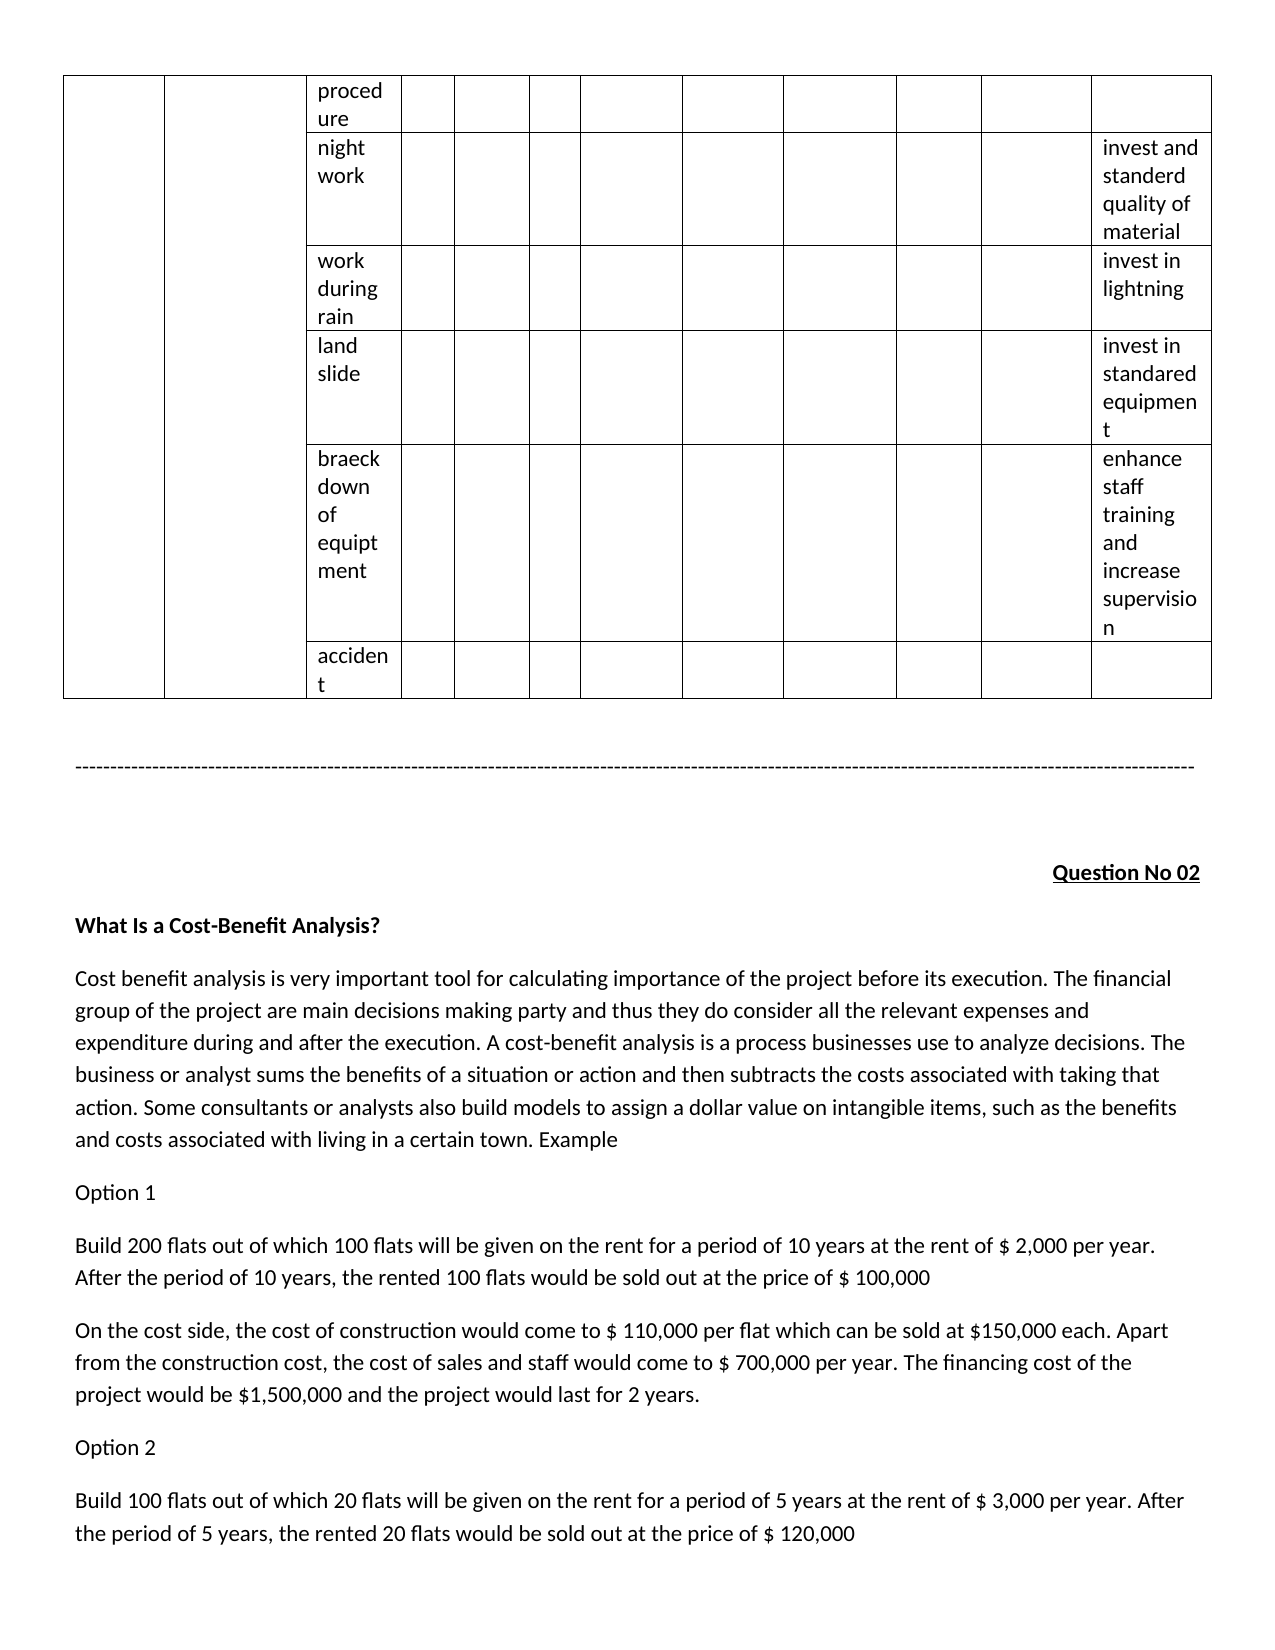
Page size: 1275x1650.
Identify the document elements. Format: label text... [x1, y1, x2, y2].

table_cell braeckdown of equiptment [307, 445, 401, 641]
table_cell [455, 445, 529, 641]
table_cell [455, 76, 529, 132]
table_cell [784, 133, 896, 245]
table_cell invest in standared equipment [1092, 331, 1211, 443]
table_cell [530, 246, 580, 330]
table_cell [683, 76, 783, 132]
table_cell [982, 331, 1091, 443]
table_cell [982, 445, 1091, 641]
table_cell [683, 331, 783, 443]
table_cell [402, 642, 454, 698]
table_cell [784, 331, 896, 443]
text ---------------------------------------------------------------------------------------------------------------------------------------------------------------- [75, 752, 1200, 780]
table_cell [581, 76, 682, 132]
table_cell [530, 331, 580, 443]
table_cell [402, 445, 454, 641]
table_cell [581, 642, 682, 698]
table_cell [897, 76, 981, 132]
text Option 2 [75, 1433, 1200, 1461]
table_cell [683, 445, 783, 641]
table_cell [530, 445, 580, 641]
table_cell [402, 246, 454, 330]
text Cost benefit analysis is very important tool for calculating importance of the project before its execution. The financial group of the project are main decisions making party and thus they do consider all the relevant expenses and expenditure during and after the execution. A cost-benefit analysis is a process businesses use to analyze decisions. The business or analyst sums the benefits of a situation or action and then subtracts the costs associated with taking that action. Some consultants or analysts also build models to assign a dollar value on intangible items, such as the benefits and costs associated with living in a certain town. Example [75, 964, 1200, 1153]
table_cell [1092, 76, 1211, 132]
text On the cost side, the cost of construction would come to $ 110,000 per flat which can be sold at $150,000 each. Apart from the construction cost, the cost of sales and staff would come to $ 700,000 per year. The financing cost of the project would be $1,500,000 and the project would last for 2 years. [75, 1316, 1200, 1408]
table_cell [897, 445, 981, 641]
table_cell [455, 246, 529, 330]
table_cell enhance staff training and increase supervision [1092, 445, 1211, 641]
table_cell [530, 133, 580, 245]
table_cell [784, 246, 896, 330]
table_cell [581, 445, 682, 641]
table_cell [1092, 642, 1211, 698]
table_cell [683, 133, 783, 245]
table_cell [455, 331, 529, 443]
table_cell [982, 76, 1091, 132]
table_cell invest and standerd quality of material [1092, 133, 1211, 245]
table_cell [982, 642, 1091, 698]
table_cell [982, 133, 1091, 245]
table_cell invest in lightning [1092, 246, 1211, 330]
table_cell accident [307, 642, 401, 698]
table_cell work during rain [307, 246, 401, 330]
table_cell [307, 76, 401, 132]
table_cell [581, 331, 682, 443]
table_cell [581, 133, 682, 245]
table_cell [402, 331, 454, 443]
table_cell [897, 133, 981, 245]
table_cell [784, 76, 896, 132]
table_cell [581, 246, 682, 330]
table_cell [784, 642, 896, 698]
table_cell [897, 642, 981, 698]
text Question No 02 [75, 858, 1200, 886]
table_cell [897, 246, 981, 330]
table_cell [455, 133, 529, 245]
table_cell [982, 246, 1091, 330]
text Option 1 [75, 1178, 1200, 1206]
table_cell [784, 445, 896, 641]
text What Is a Cost-Benefit Analysis? [75, 911, 1200, 939]
table_cell [402, 76, 454, 132]
table_cell [530, 76, 580, 132]
text Build 100 flats out of which 20 flats will be given on the rent for a period of 5 years at the rent of $ 3,000 per year. After the period of 5 years, the rented 20 flats would be sold out at the price of $ 120,000 [75, 1486, 1200, 1547]
table_cell [530, 642, 580, 698]
table_cell land slide [307, 331, 401, 443]
table_cell [402, 133, 454, 245]
table_cell [455, 642, 529, 698]
table_cell [683, 642, 783, 698]
table_cell [897, 331, 981, 443]
table_cell night work [307, 133, 401, 245]
text Build 200 flats out of which 100 flats will be given on the rent for a period of 10 years at the rent of $ 2,000 per year. After the period of 10 years, the rented 100 flats would be sold out at the price of $ 100,000 [75, 1231, 1200, 1291]
table_cell [683, 246, 783, 330]
